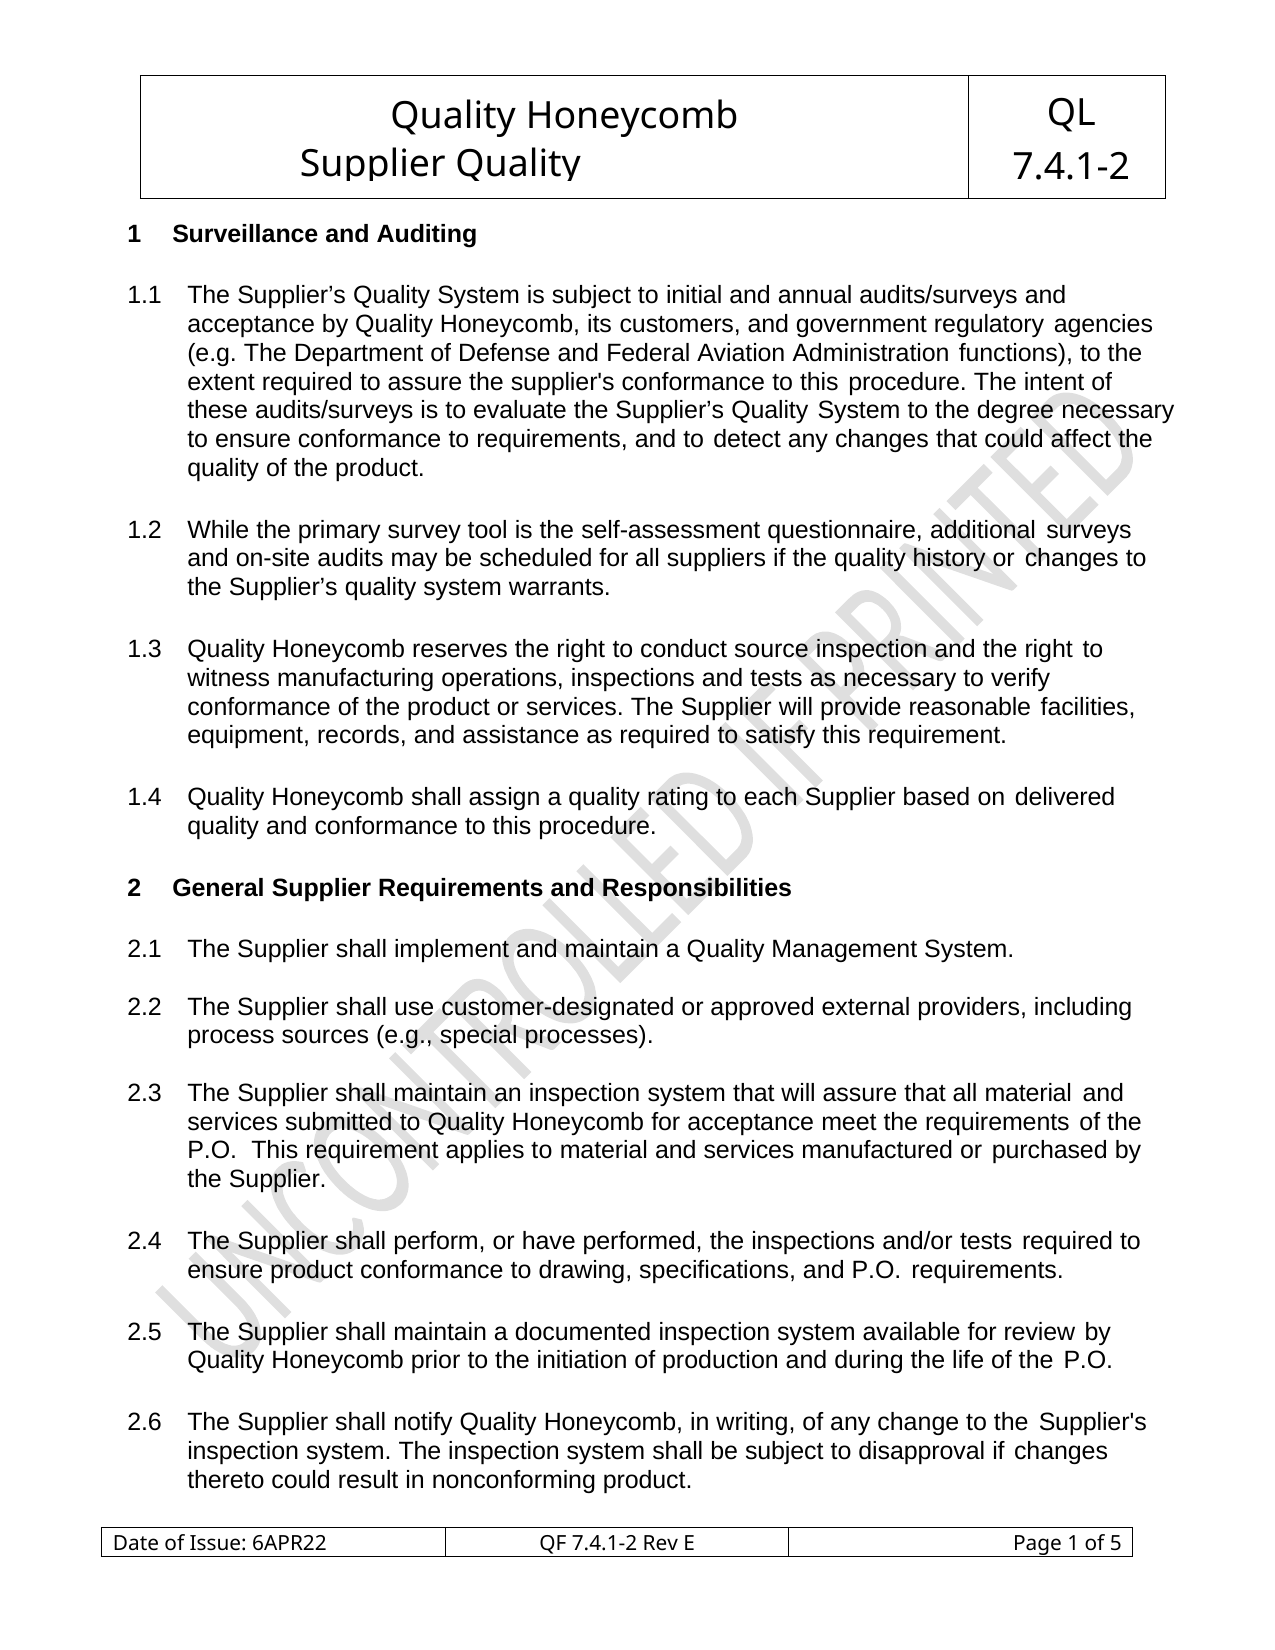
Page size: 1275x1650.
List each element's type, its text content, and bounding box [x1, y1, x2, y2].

list The Supplier shall maintain a documented inspection system available for review by Quality Honeycomb prior to the initiation of production and during the life of the P.O. [127, 1317, 1177, 1374]
subtitle General Supplier Requirements and Responsibilities [127, 872, 1177, 901]
list Quality Honeycomb reserves the right to conduct source inspection and the right to witness manufacturing operations, inspections and tests as necessary to verify conformance of the product or services. The Supplier will provide reasonable facilities, equipment, records, and assistance as required to satisfy this requirement. [127, 634, 1177, 749]
list While the primary survey tool is the self-assessment questionnaire, additional surveys and on-site audits may be scheduled for all suppliers if the quality history or changes to the Supplier’s quality system warrants. [127, 515, 1177, 601]
list The Supplier shall maintain an inspection system that will assure that all material and services submitted to Quality Honeycomb for acceptance meet the requirements of the P.O. This requirement applies to material and services manufactured or purchased by the Supplier. [127, 1078, 1177, 1193]
list The Supplier shall implement and maintain a Quality Management System. [127, 934, 1177, 963]
list The Supplier shall use customer-designated or approved external providers, including process sources (e.g., special processes). [127, 992, 1177, 1049]
subtitle Surveillance and Auditing [127, 219, 1177, 247]
list Quality Honeycomb shall assign a quality rating to each Supplier based on delivered quality and conformance to this procedure. [127, 782, 1177, 839]
list The Supplier shall notify Quality Honeycomb, in writing, of any change to the Supplier's inspection system. The inspection system shall be subject to disapproval if changes thereto could result in nonconforming product. [127, 1407, 1177, 1493]
list The Supplier’s Quality System is subject to initial and annual audits/surveys and acceptance by Quality Honeycomb, its customers, and government regulatory agencies (e.g. The Department of Defense and Federal Aviation Administration functions), to the extent required to assure the supplier's conformance to this procedure. The intent of these audits/surveys is to evaluate the Supplier’s Quality System to the degree necessary to ensure conformance to requirements, and to detect any changes that could affect the quality of the product. [127, 280, 1177, 482]
list The Supplier shall perform, or have performed, the inspections and/or tests required to ensure product conformance to drawing, specifications, and P.O. requirements. [127, 1226, 1177, 1283]
